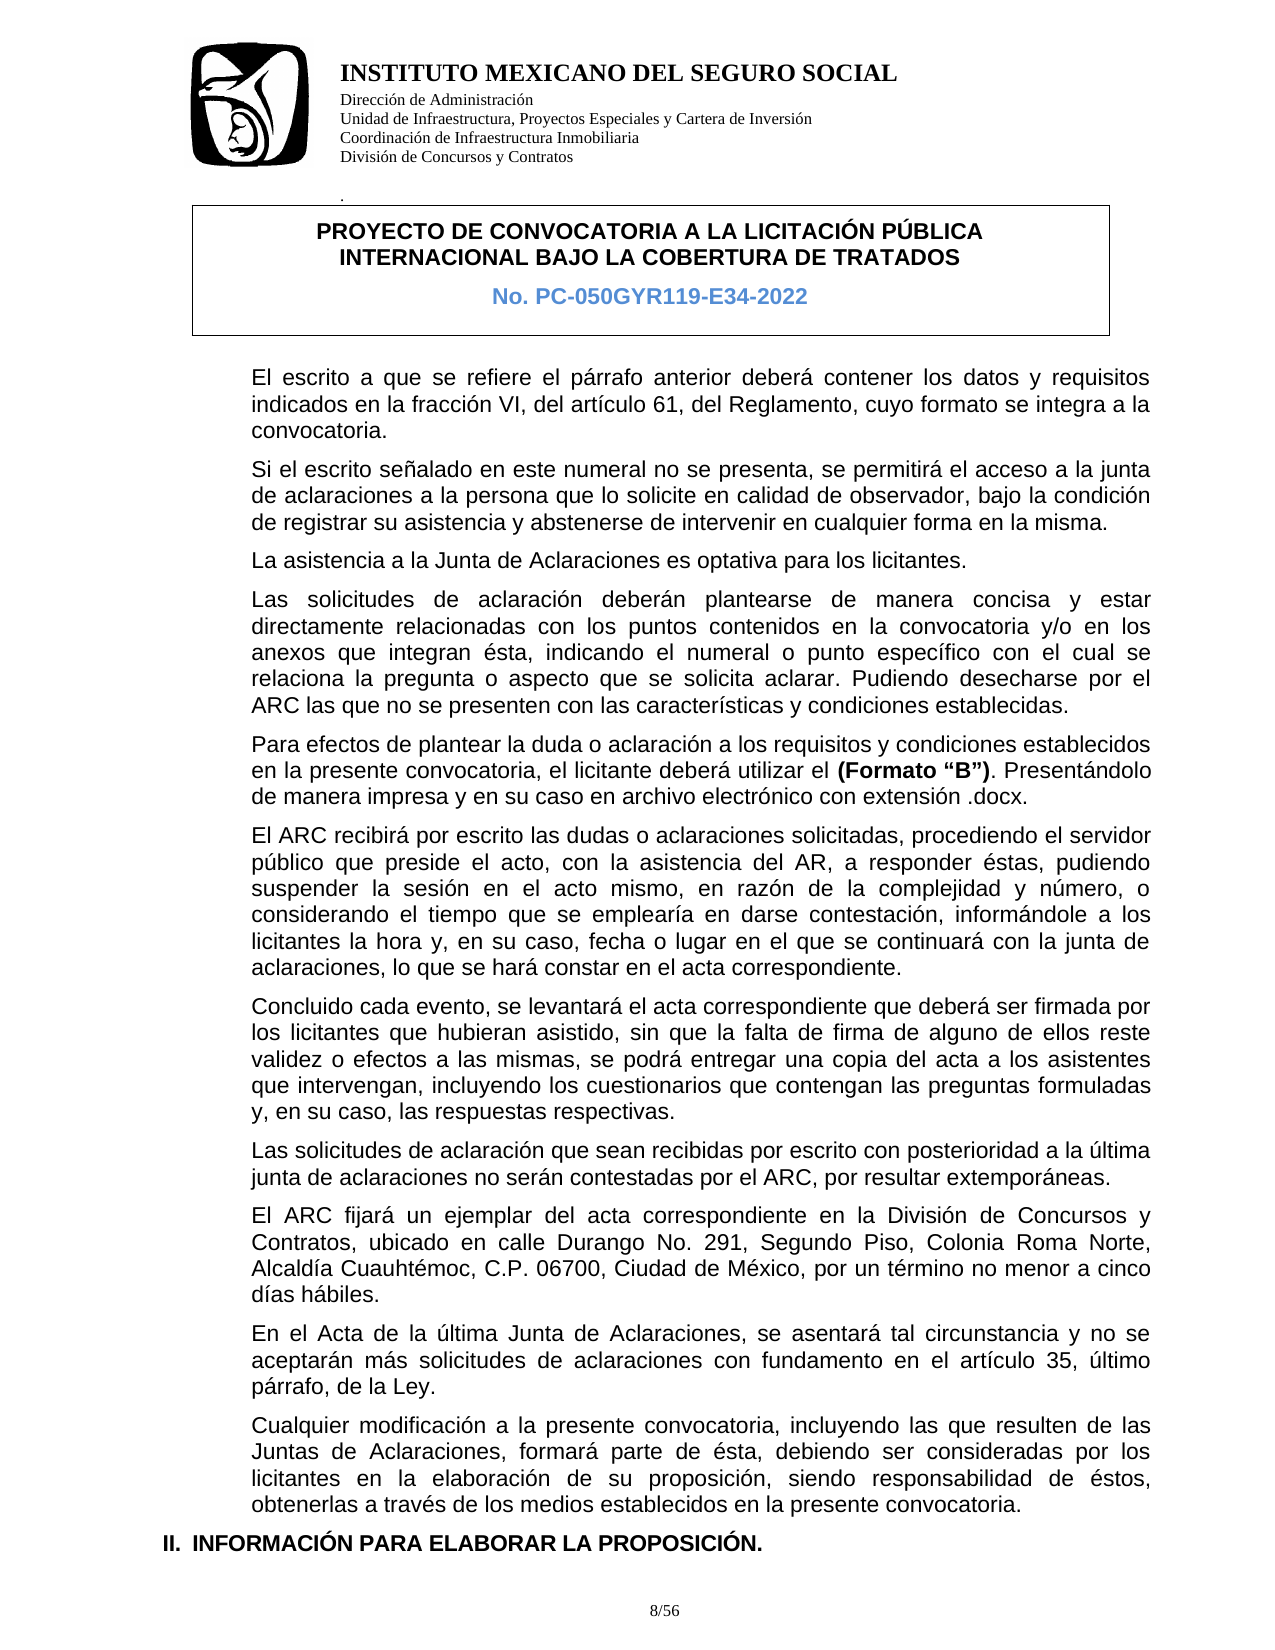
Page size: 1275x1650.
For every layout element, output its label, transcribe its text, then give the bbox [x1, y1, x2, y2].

text El ARC fijará un ejemplar del acta correspondiente en la División de Concursos y Contratos, ubicado en calle Durango No. 291, Segundo Piso, Colonia Roma Norte, Alcaldía Cuauhtémoc, C.P. 06700, Ciudad de México, por un término no menor a cinco días hábiles. [251, 1202, 1152, 1308]
text El ARC recibirá por escrito las dudas o aclaraciones solicitadas, procediendo el servidor público que preside el acto, con la asistencia del AR, a responder éstas, pudiendo suspender la sesión en el acto mismo, en razón de la complejidad y número, o considerando el tiempo que se emplearía en darse contestación, informándole a los licitantes la hora y, en su caso, fecha o lugar en el que se continuará con la junta de aclaraciones, lo que se hará constar en el acta correspondiente. [251, 822, 1152, 980]
text Concluido cada evento, se levantará el acta correspondiente que deberá ser firmada por los licitantes que hubieran asistido, sin que la falta de firma de alguno de ellos reste validez o efectos a las mismas, se podrá entregar una copia del acta a los asistentes que intervengan, incluyendo los cuestionarios que contengan las preguntas formuladas y, en su caso, las respuestas respectivas. [251, 993, 1152, 1124]
text La asistencia a la Junta de Aclaraciones es optativa para los licitantes. [251, 547, 1152, 574]
text Para efectos de plantear la duda o aclaración a los requisitos y condiciones establecidos en la presente convocatoria, el licitante deberá utilizar el (Formato “B”). Presentándolo de manera impresa y en su caso en archivo electrónico con extensión .docx. [251, 731, 1152, 810]
picture [184, 37, 314, 168]
text Las solicitudes de aclaración que sean recibidas por escrito con posterioridad a la última junta de aclaraciones no serán contestadas por el ARC, por resultar extemporáneas. [251, 1137, 1152, 1190]
text Las solicitudes de aclaración deberán plantearse de manera concisa y estar directamente relacionadas con los puntos contenidos en la convocatoria y/o en los anexos que integran ésta, indicando el numeral o punto específico con el cual se relaciona la pregunta o aspecto que se solicita aclarar. Pudiendo desecharse por el ARC las que no se presenten con las características y condiciones establecidas. [251, 586, 1152, 718]
text Si el escrito señalado en este numeral no se presenta, se permitirá el acceso a la junta de aclaraciones a la persona que lo solicite en calidad de observador, bajo la condición de registrar su asistencia y abstenerse de intervenir en cualquier forma en la misma. [251, 456, 1152, 535]
text El escrito a que se refiere el párrafo anterior deberá contener los datos y requisitos indicados en la fracción VI, del artículo 61, del Reglamento, cuyo formato se integra a la convocatoria. [251, 364, 1152, 443]
list INFORMACIÓN PARA ELABORAR LA PROPOSICIÓN. [162, 1530, 1152, 1556]
text En el Acta de la última Junta de Aclaraciones, se asentará tal circunstancia y no se aceptarán más solicitudes de aclaraciones con fundamento en el artículo 35, último párrafo, de la Ley. [251, 1320, 1152, 1399]
text Cualquier modificación a la presente convocatoria, incluyendo las que resulten de las Juntas de Aclaraciones, formará parte de ésta, debiendo ser consideradas por los licitantes en la elaboración de su proposición, siendo responsabilidad de éstos, obtenerlas a través de los medios establecidos en la presente convocatoria. [251, 1412, 1152, 1517]
